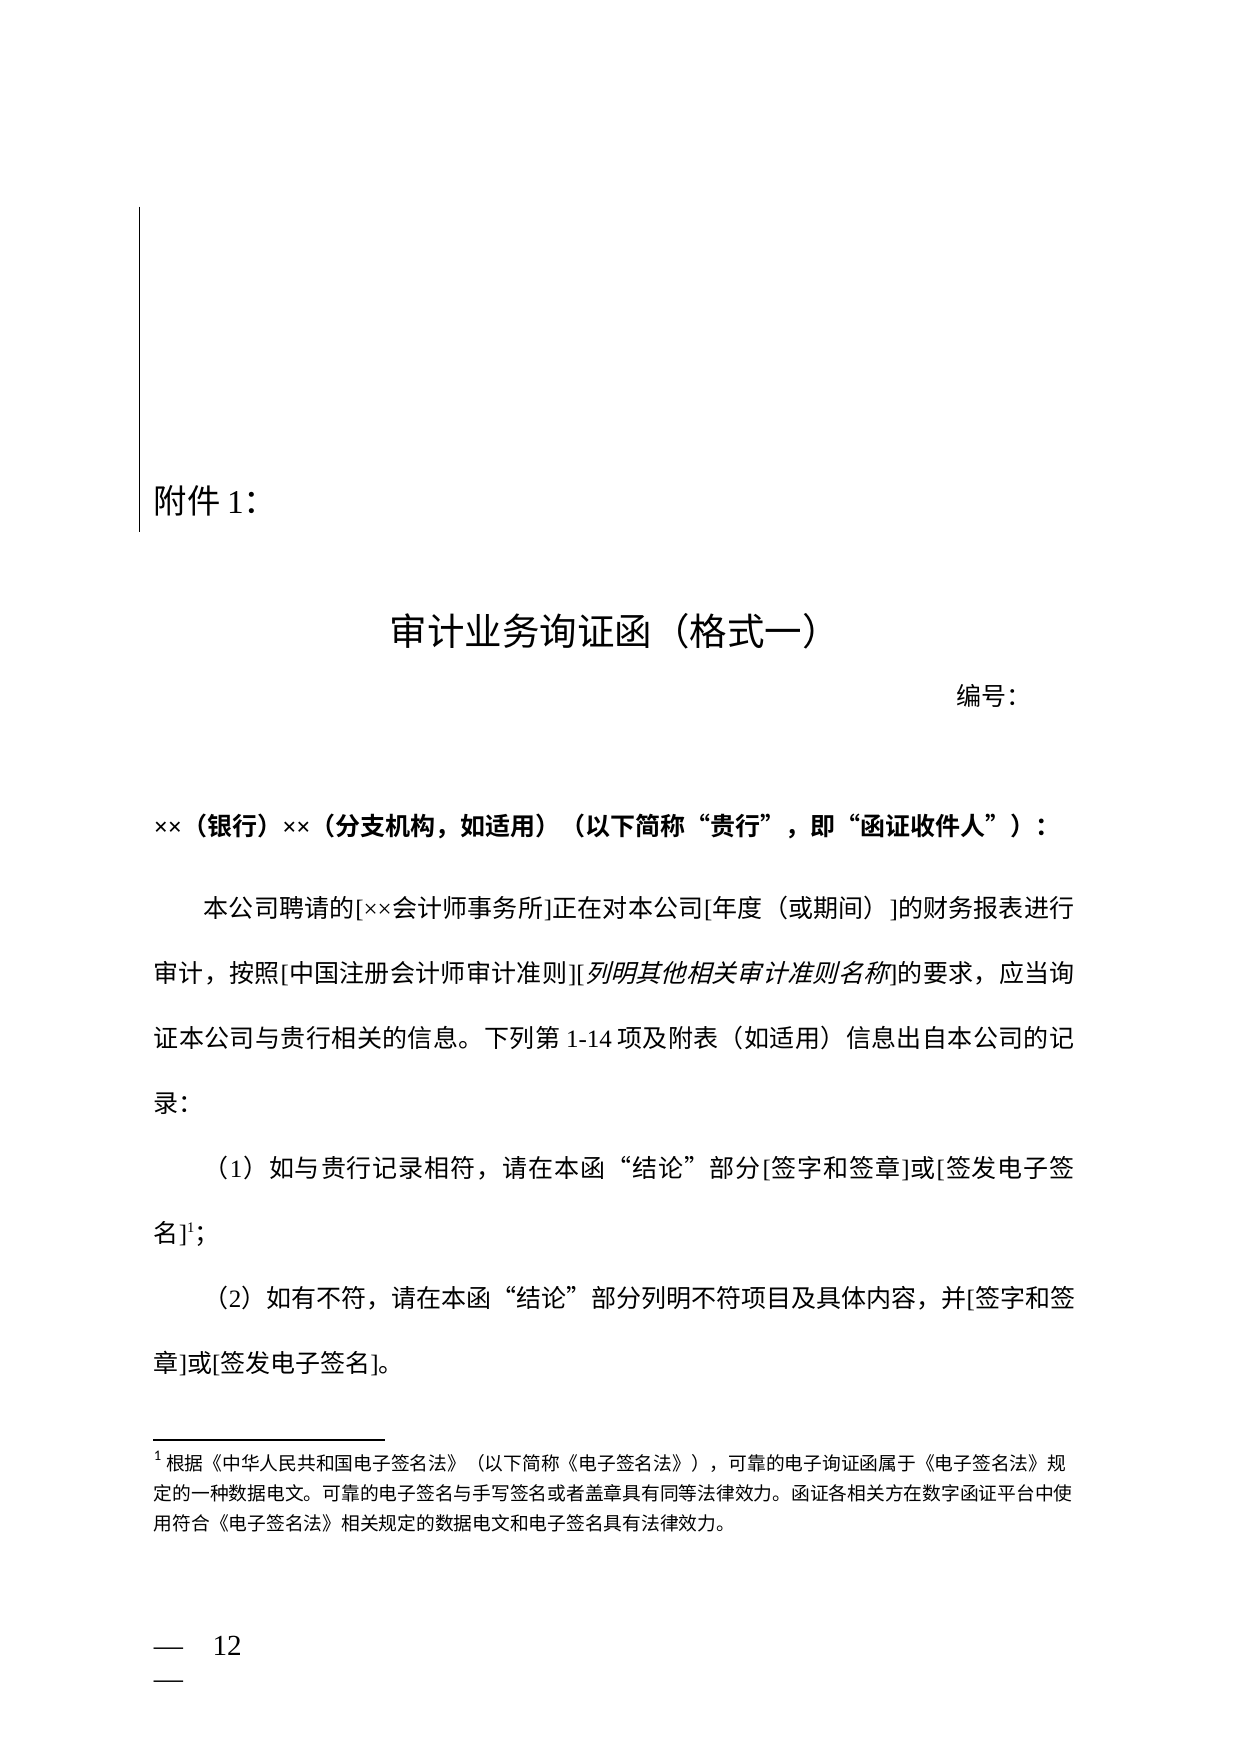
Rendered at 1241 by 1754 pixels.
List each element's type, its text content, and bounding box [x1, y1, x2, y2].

text 编号： [153, 662, 1031, 727]
text （1）如与贵行记录相符，请在本函“结论”部分[签字和签章]或[签发电子签名]； [153, 1134, 1075, 1264]
text 附件1： [153, 467, 1075, 532]
text 本公司聘请的[××会计师事务所]正在对本公司[年度（或期间）]的财务报表进行审计，按照[中国注册会计师审计准则][列明其他相关审计准则名称]的要求，应当询证本公司与贵行相关的信息。下列第1-14项及附表（如适用）信息出自本公司的记录： [153, 874, 1075, 1134]
text （2）如有不符，请在本函“结论”部分列明不符项目及具体内容，并[签字和签章]或[签发电子签名]。 [153, 1264, 1075, 1394]
text 审计业务询证函（格式一） [153, 597, 1075, 662]
text ××（银行）××（分支机构，如适用）（以下简称“贵行”，即“函证收件人”）： [153, 792, 1075, 857]
